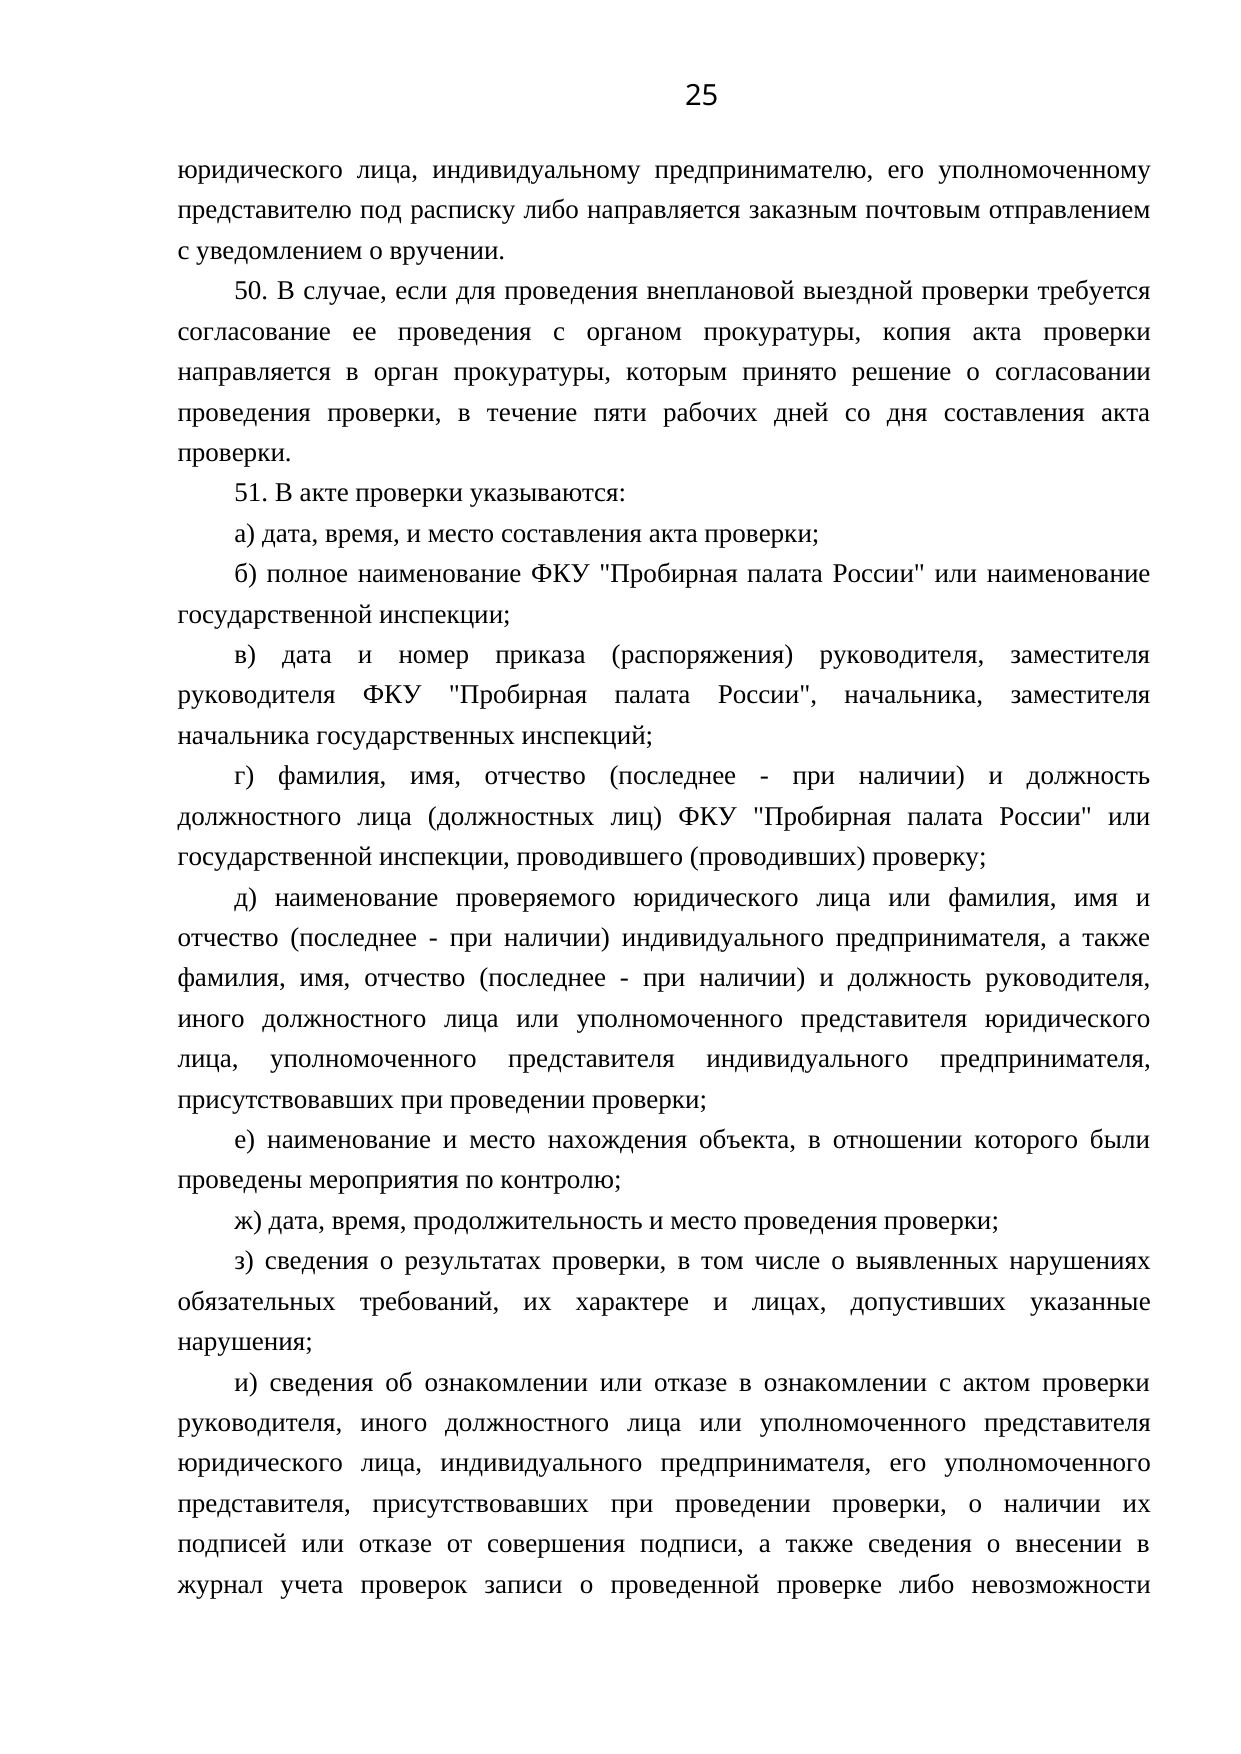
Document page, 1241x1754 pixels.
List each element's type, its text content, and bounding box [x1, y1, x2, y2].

text в) дата и номер приказа (распоряжения) руководителя, заместителя руководителя ФКУ "Пробирная палата России", начальника, заместителя начальника государственных инспекций; [177, 638, 1152, 750]
text 51. В акте проверки указываются: [177, 477, 1152, 508]
text 50. В случае, если для проведения внеплановой выездной проверки требуется согласование ее проведения с органом прокуратуры, копия акта проверки направляется в орган прокуратуры, которым принято решение о согласовании проведения проверки, в течение пяти рабочих дней со дня составления акта проверки. [177, 274, 1152, 467]
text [177, 1366, 1152, 1599]
text а) дата, время, и место составления акта проверки; [177, 517, 1152, 548]
text е) наименование и место нахождения объекта, в отношении которого были проведены мероприятия по контролю; [177, 1123, 1152, 1195]
text ж) дата, время, продолжительность и место проведения проверки; [177, 1204, 1152, 1235]
text з) сведения о результатах проверки, в том числе о выявленных нарушениях обязательных требований, их характере и лицах, допустивших указанные нарушения; [177, 1244, 1152, 1356]
text г) фамилия, имя, отчество (последнее - при наличии) и должность должностного лица (должностных лиц) ФКУ "Пробирная палата России" или государственной инспекции, проводившего (проводивших) проверку; [177, 759, 1152, 871]
text б) полное наименование ФКУ "Пробирная палата России" или наименование государственной инспекции; [177, 557, 1152, 629]
text д) наименование проверяемого юридического лица или фамилия, имя и отчество (последнее - при наличии) индивидуального предпринимателя, а также фамилия, имя, отчество (последнее - при наличии) и должность руководителя, иного должностного лица или уполномоченного представителя юридического лица, уполномоченного представителя индивидуального предпринимателя, присутствовавших при проведении проверки; [177, 881, 1152, 1114]
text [177, 153, 1152, 265]
